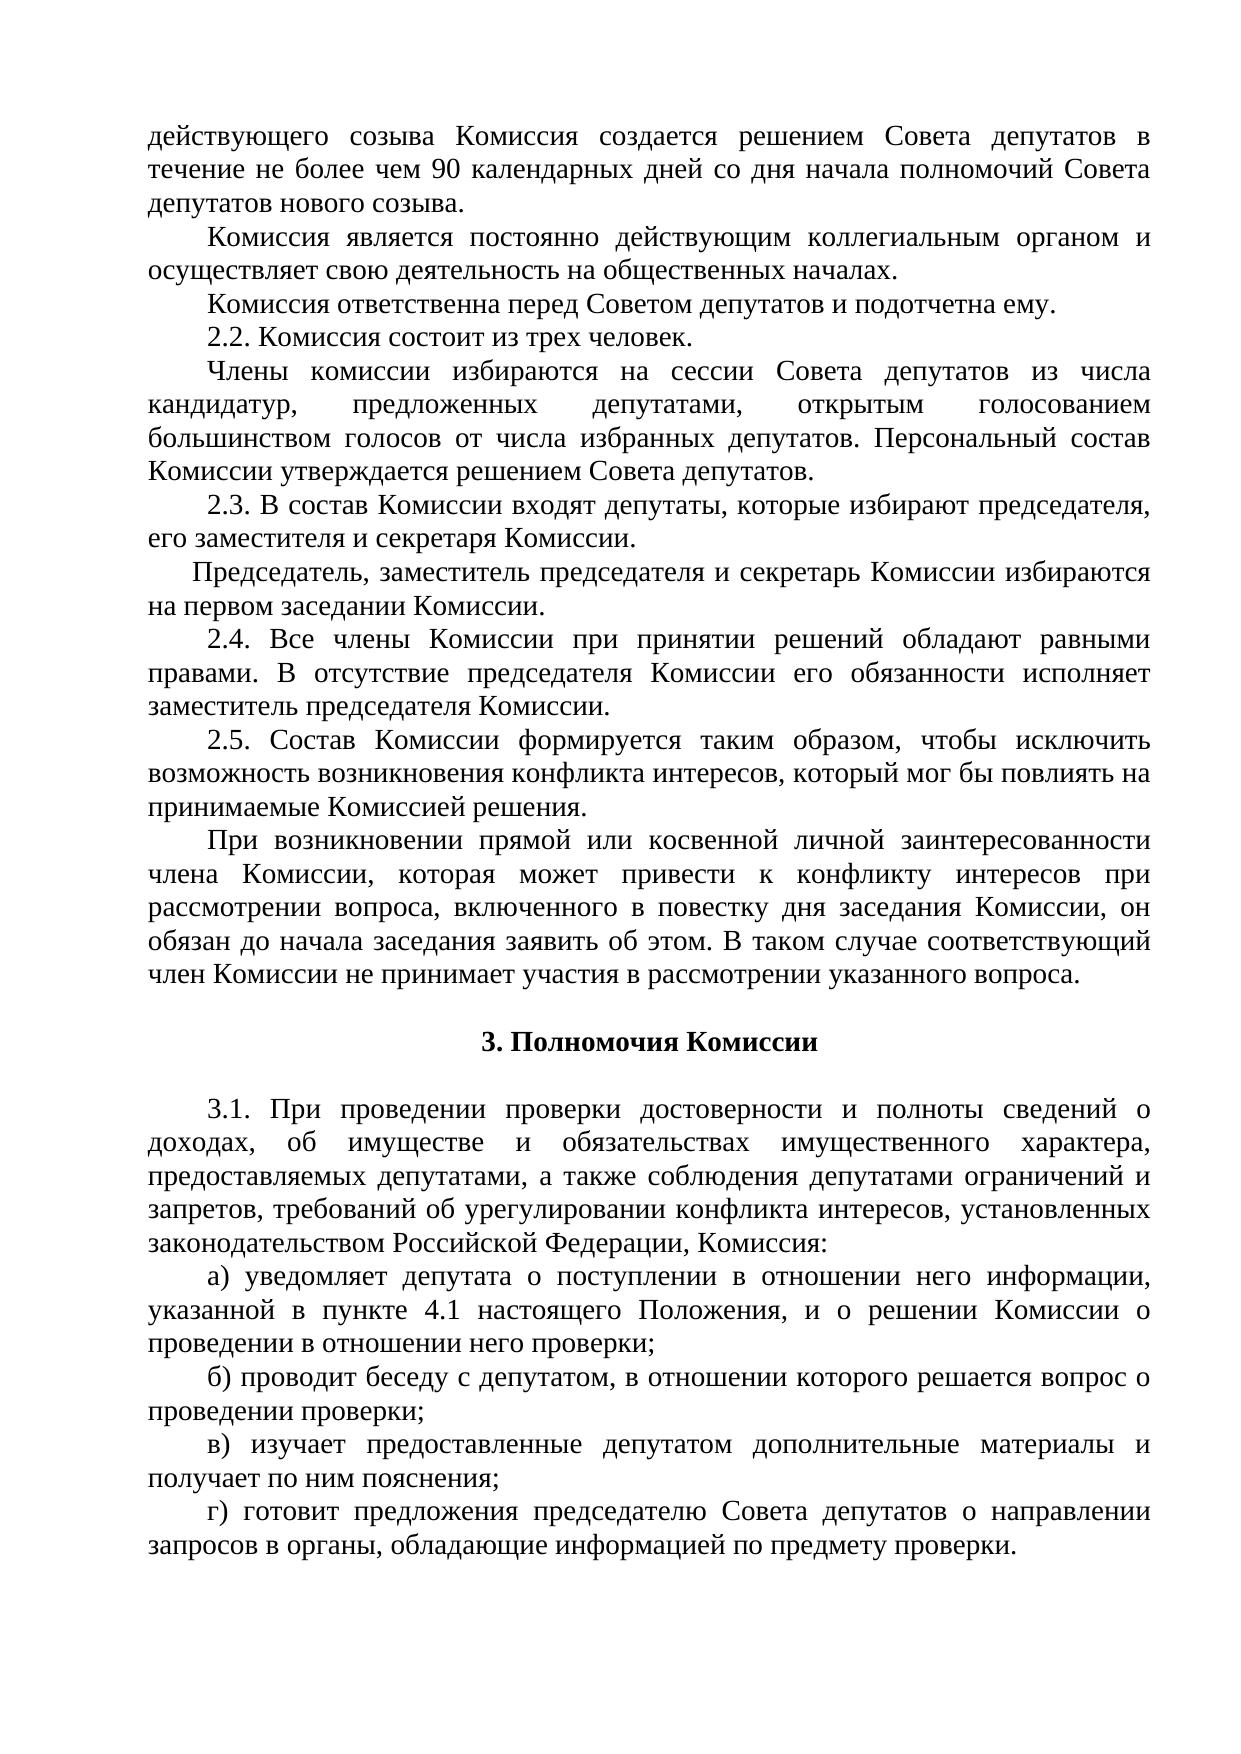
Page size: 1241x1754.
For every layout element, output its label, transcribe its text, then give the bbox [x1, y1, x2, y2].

text 2.3. В состав Комиссии входят депутаты, которые избирают председателя, его заместителя и секретаря Комиссии. [148, 487, 1152, 554]
text Члены комиссии избираются на сессии Совета депутатов из числа кандидатур, предложенных депутатами, открытым голосованием большинством голосов от числа избранных депутатов. Персональный состав Комиссии утверждается решением Совета депутатов. [148, 353, 1152, 487]
text Председатель, заместитель председателя и секретарь Комиссии избираются на первом заседании Комиссии. [148, 554, 1152, 621]
text б) проводит беседу с депутатом, в отношении которого решается вопрос о проведении проверки; [148, 1359, 1152, 1426]
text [148, 118, 1152, 219]
text г) готовит предложения председателю Совета депутатов о направлении запросов в органы, обладающие информацией по предмету проверки. [148, 1493, 1152, 1560]
text При возникновении прямой или косвенной личной заинтересованности члена Комиссии, которая может привести к конфликту интересов при рассмотрении вопроса, включенного в повестку дня заседания Комиссии, он обязан до начала заседания заявить об этом. В таком случае соответствующий член Комиссии не принимает участия в рассмотрении указанного вопроса. [148, 822, 1152, 990]
text 2.2. Комиссия состоит из трех человек. [148, 319, 1152, 353]
text 3.1. При проведении проверки достоверности и полноты сведений о доходах, об имуществе и обязательствах имущественного характера, предоставляемых депутатами, а также соблюдения депутатами ограничений и запретов, требований об урегулировании конфликта интересов, установленных законодательством Российской Федерации, Комиссия: [148, 1091, 1152, 1258]
text 3. Полномочия Комиссии [148, 1024, 1152, 1057]
text 2.5. Состав Комиссии формируется таким образом, чтобы исключить возможность возникновения конфликта интересов, который мог бы повлиять на принимаемые Комиссией решения. [148, 722, 1152, 822]
text Комиссия ответственна перед Советом депутатов и подотчетна ему. [148, 286, 1152, 319]
text Комиссия является постоянно действующим коллегиальным органом и осуществляет свою деятельность на общественных началах. [148, 219, 1152, 286]
text а) уведомляет депутата о поступлении в отношении него информации, указанной в пункте 4.1 настоящего Положения, и о решении Комиссии о проведении в отношении него проверки; [148, 1258, 1152, 1359]
text в) изучает предоставленные депутатом дополнительные материалы и получает по ним пояснения; [148, 1426, 1152, 1493]
text 2.4. Все члены Комиссии при принятии решений обладают равными правами. В отсутствие председателя Комиссии его обязанности исполняет заместитель председателя Комиссии. [148, 621, 1152, 722]
